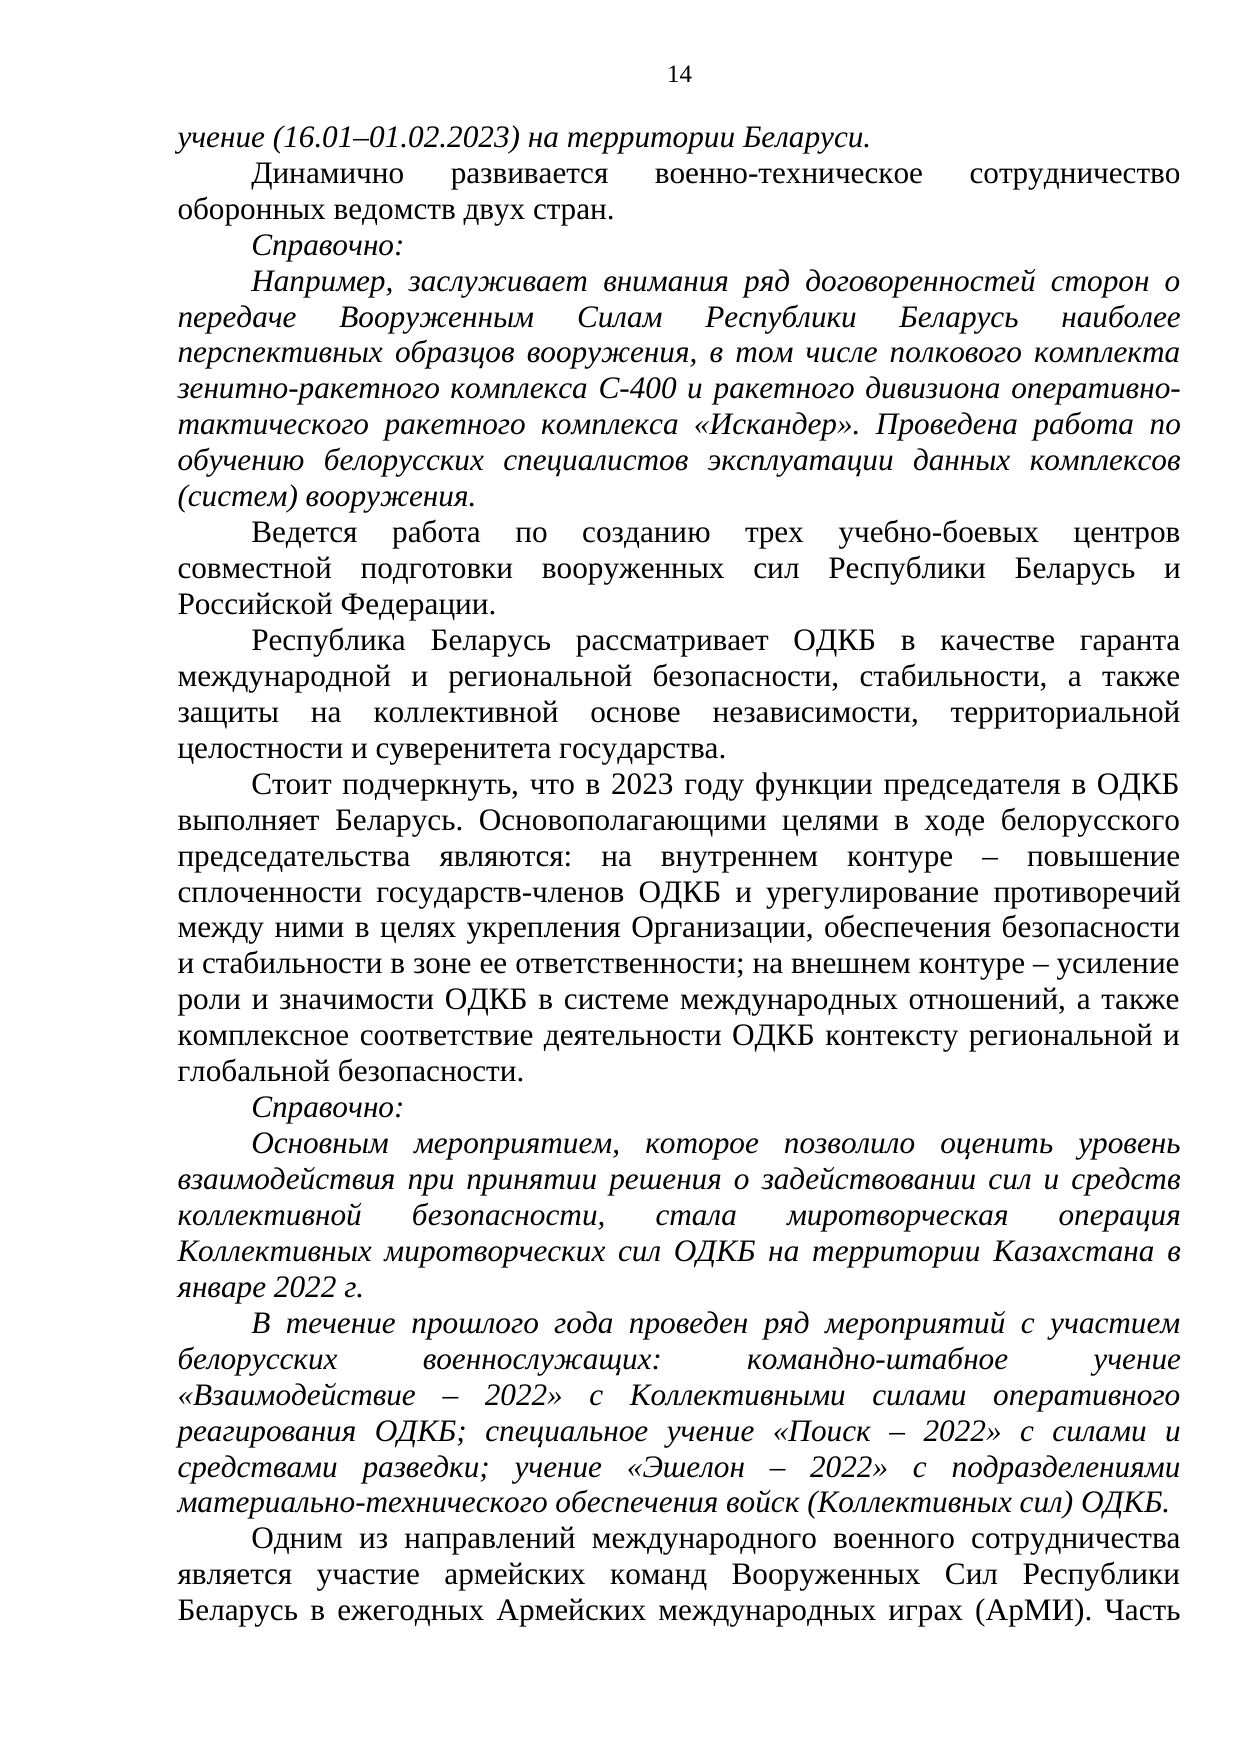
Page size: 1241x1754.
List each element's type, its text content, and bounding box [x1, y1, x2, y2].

text Ведется работа по созданию трех учебно-боевых центров совместной подготовки вооруженных сил Республики Беларусь и Российской Федерации. [177, 513, 1181, 621]
text Справочно: [177, 1088, 1181, 1124]
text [177, 1520, 1181, 1627]
text Республика Беларусь рассматривает ОДКБ в качестве гаранта международной и региональной безопасности, стабильности, а также защиты на коллективной основе независимости, территориальной целостности и суверенитета государства. [177, 621, 1181, 765]
text Стоит подчеркнуть, что в 2023 году функции председателя в ОДКБ выполняет Беларусь. Основополагающими целями в ходе белорусского председательства являются: на внутреннем контуре – повышение сплоченности государств-членов ОДКБ и урегулирование противоречий между ними в целях укрепления Организации, обеспечения безопасности и стабильности в зоне ее ответственности; на внешнем контуре – усиление роли и значимости ОДКБ в системе международных отношений, а также комплексное соответствие деятельности ОДКБ контексту региональной и глобальной безопасности. [177, 765, 1181, 1088]
text Например, заслуживает внимания ряд договоренностей сторон о передаче Вооруженным Силам Республики Беларусь наиболее перспективных образцов вооружения, в том числе полкового комплекта зенитно-ракетного комплекса С-400 и ракетного дивизиона оперативно-тактического ракетного комплекса «Искандер». Проведена работа по обучению белорусских специалистов эксплуатации данных комплексов (систем) вооружения. [177, 262, 1181, 513]
text Основным мероприятием, которое позволило оценить уровень взаимодействия при принятии решения о задействовании сил и средств коллективной безопасности, стала миротворческая операция Коллективных миротворческих сил ОДКБ на территории Казахстана в январе 2022 г. [177, 1124, 1181, 1304]
text Динамично развивается военно-техническое сотрудничество оборонных ведомств двух стран. [177, 154, 1181, 226]
text В течение прошлого года проведен ряд мероприятий с участием белорусских военнослужащих: командно-штабное учение «Взаимодействие – 2022» с Коллективными силами оперативного реагирования ОДКБ; специальное учение «Поиск – 2022» с силами и средствами разведки; учение «Эшелон – 2022» с подразделениями материально-технического обеспечения войск (Коллективных сил) ОДКБ. [177, 1304, 1181, 1520]
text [177, 118, 1181, 154]
text Справочно: [177, 226, 1181, 262]
